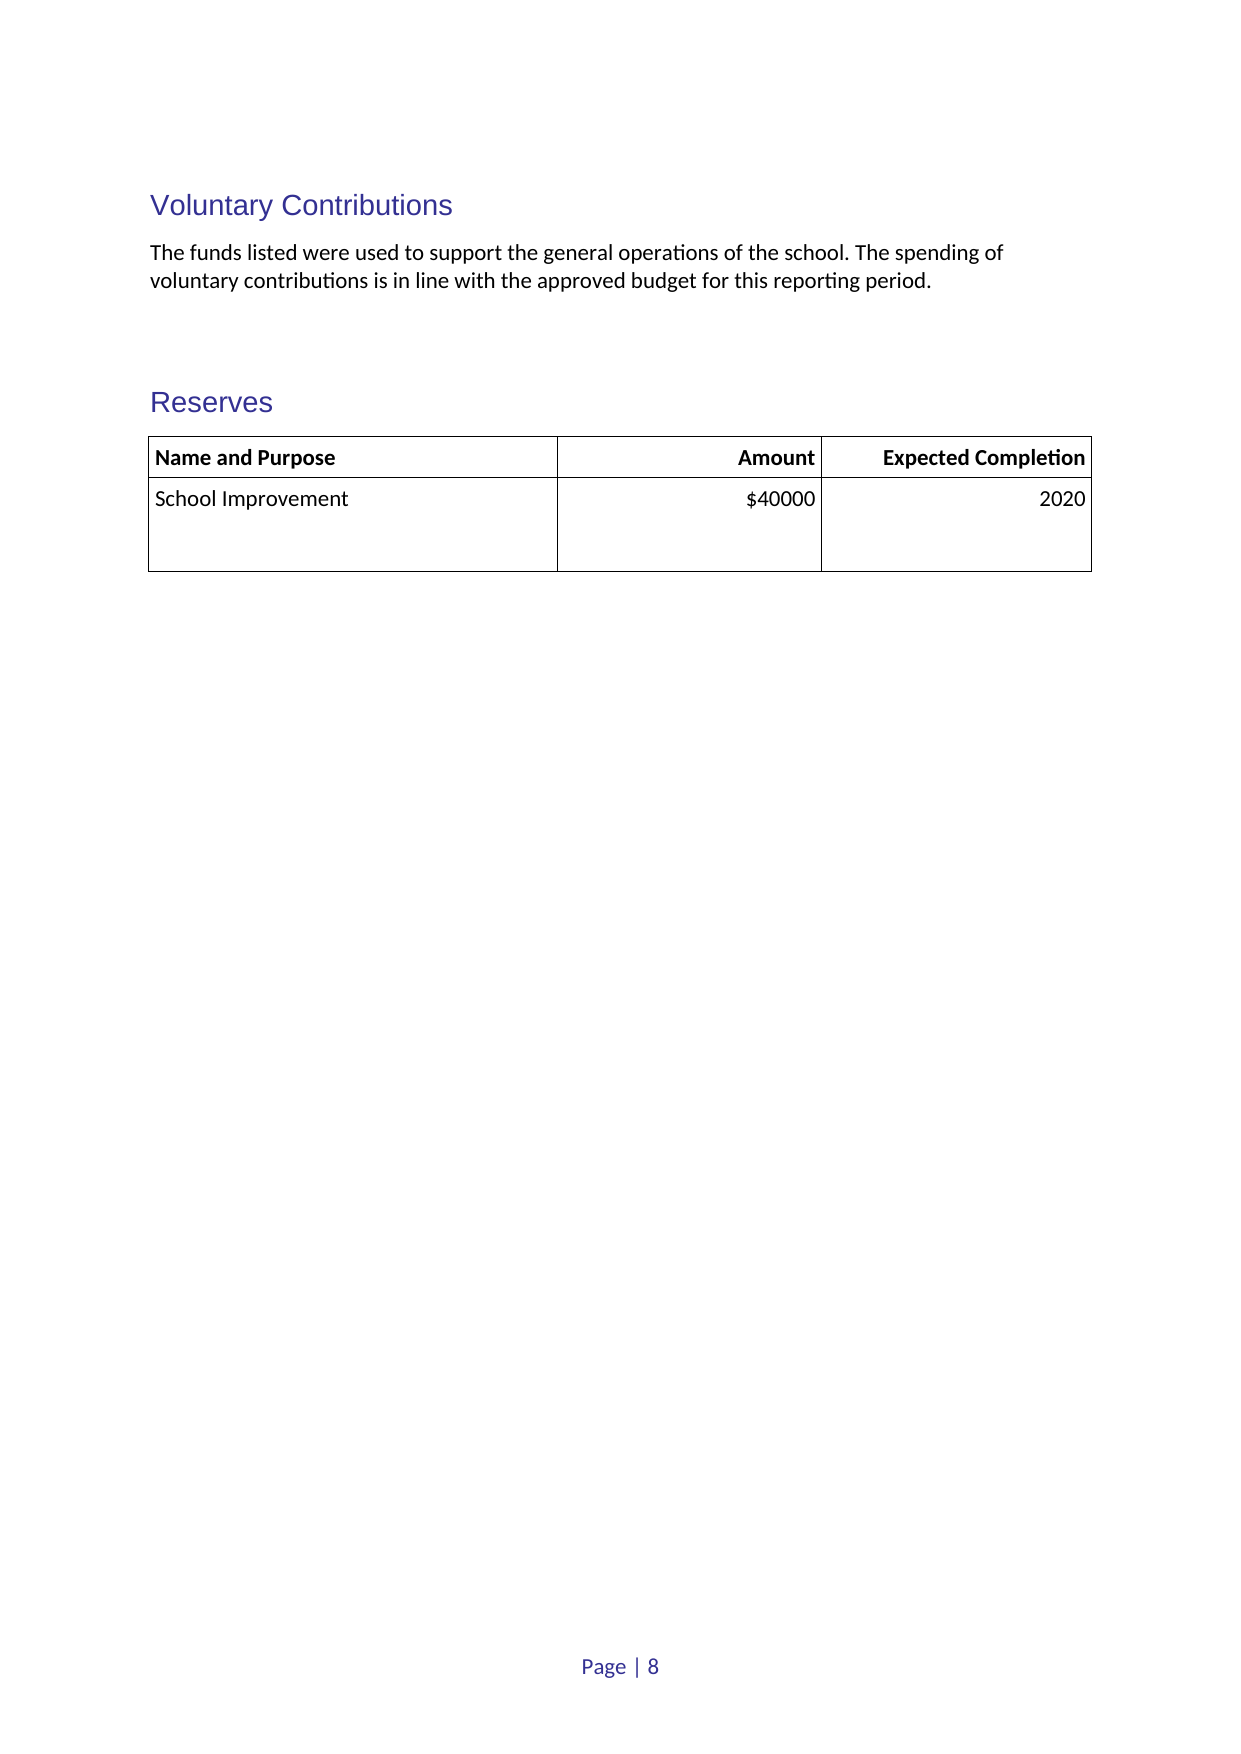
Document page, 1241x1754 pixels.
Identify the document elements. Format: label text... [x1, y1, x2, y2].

table_header Name and Purpose [149, 437, 557, 477]
table_header Amount [558, 437, 821, 477]
table_cell 2020 [822, 478, 1091, 571]
subtitle Voluntary Contributions [150, 187, 1090, 221]
table_header Expected Completion [822, 437, 1091, 477]
table_cell School Improvement [149, 478, 557, 571]
subtitle Reserves [150, 385, 1090, 419]
table_cell $40000 [558, 478, 821, 571]
text The funds listed were used to support the general operations of the school. The spending of voluntary contributions is in line with the approved budget for this reporting period. [150, 238, 1090, 294]
